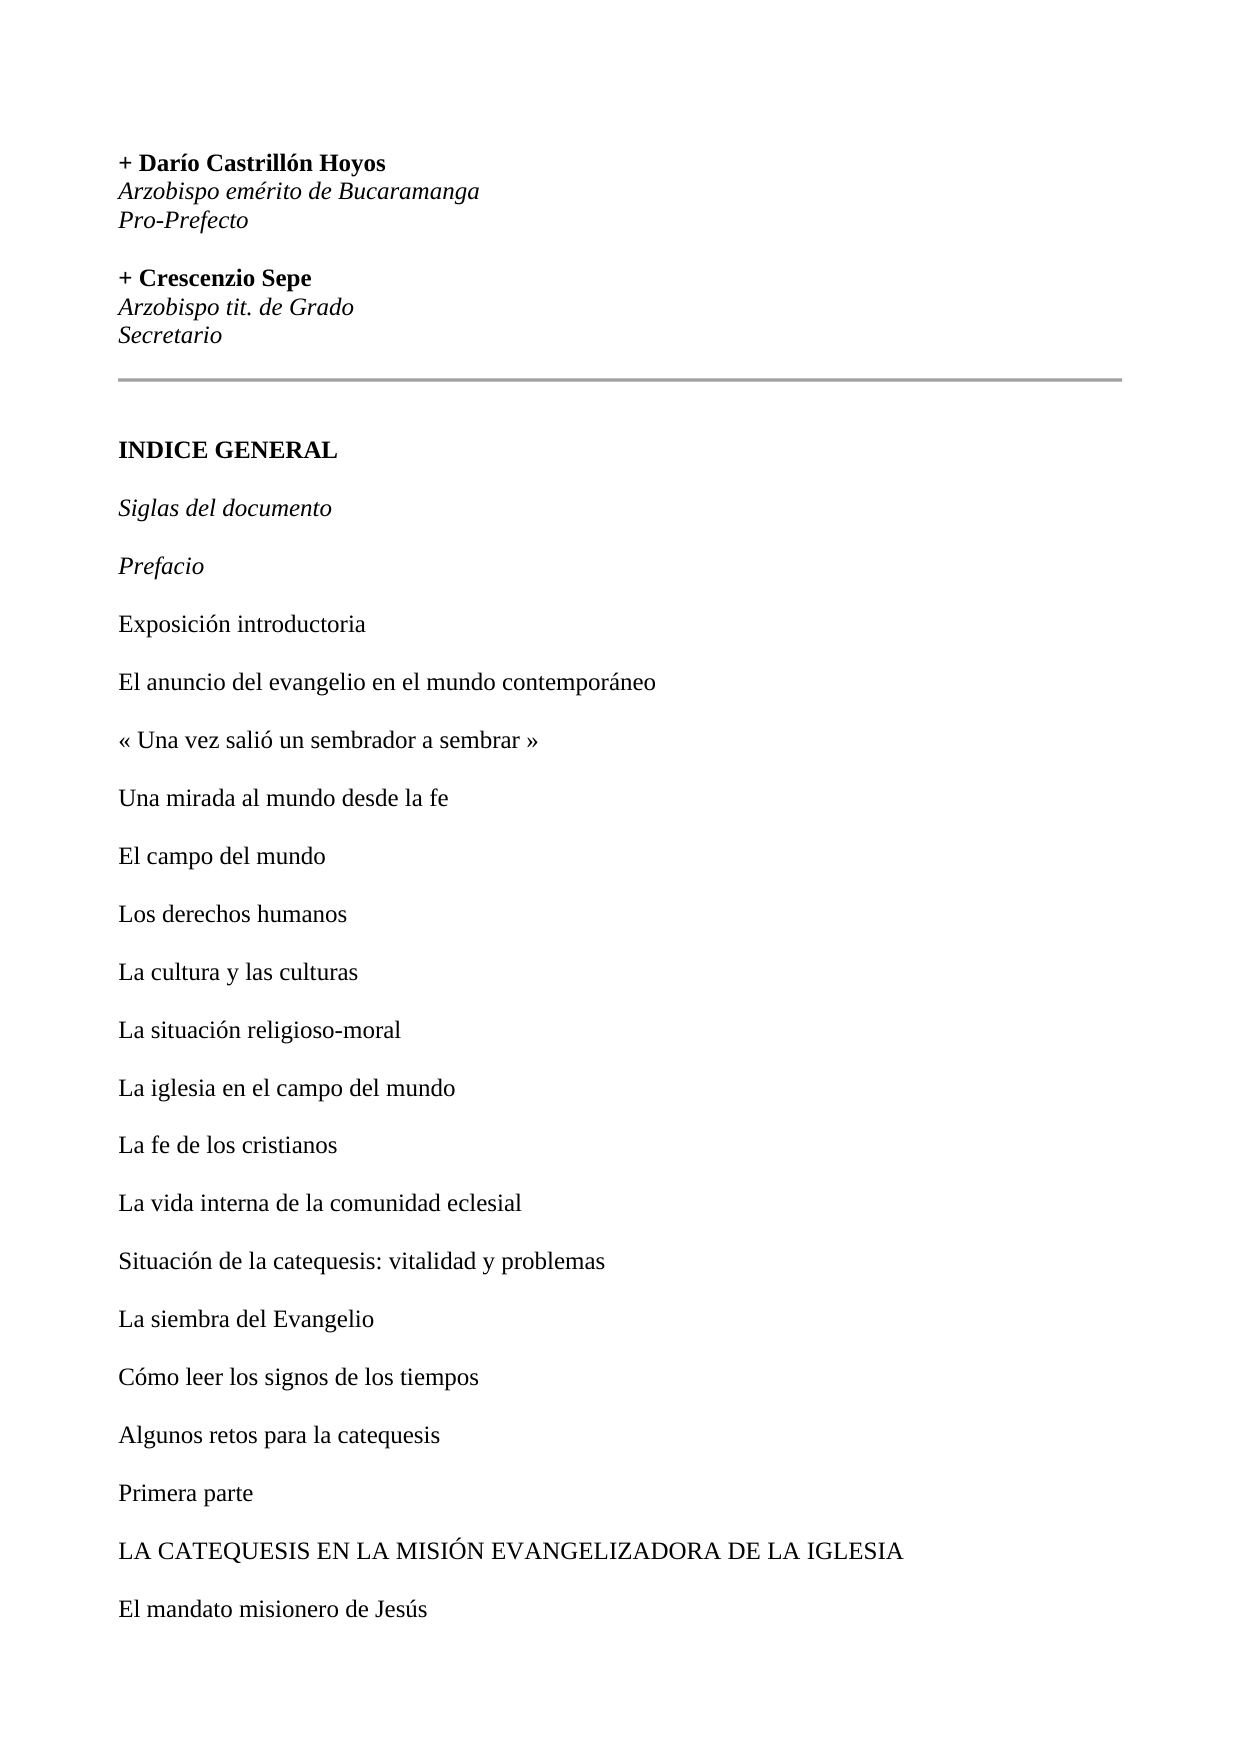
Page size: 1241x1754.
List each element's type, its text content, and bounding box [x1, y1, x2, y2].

text El campo del mundo [118, 841, 1122, 870]
text « Una vez salió un sembrador a sembrar » [118, 725, 1122, 754]
text La fe de los cristianos [118, 1131, 1122, 1159]
text INDICE GENERAL [118, 436, 1122, 464]
text Cómo leer los signos de los tiempos [118, 1362, 1122, 1391]
text Algunos retos para la catequesis [118, 1420, 1122, 1449]
text La vida interna de la comunidad eclesial [118, 1188, 1122, 1217]
text La cultura y las culturas [118, 957, 1122, 986]
text Situación de la catequesis: vitalidad y problemas [118, 1246, 1122, 1275]
text Exposición introductoria [118, 609, 1122, 638]
text La siembra del Evangelio [118, 1304, 1122, 1333]
text Primera parte [118, 1478, 1122, 1507]
text El mandato misionero de Jesús [118, 1594, 1122, 1623]
text + Darío Castrillón Hoyos Arzobispo emérito de Bucaramanga Pro-Prefecto [118, 148, 1122, 234]
text El anuncio del evangelio en el mundo contemporáneo [118, 667, 1122, 696]
text La situación religioso-moral [118, 1015, 1122, 1043]
text La iglesia en el campo del mundo [118, 1073, 1122, 1101]
text Una mirada al mundo desde la fe [118, 783, 1122, 812]
text Siglas del documento [118, 493, 1122, 522]
text Los derechos humanos [118, 899, 1122, 928]
text + Crescenzio Sepe Arzobispo tit. de Grado Secretario [118, 263, 1122, 349]
text LA CATEQUESIS EN LA MISIÓN EVANGELIZADORA DE LA IGLESIA [118, 1536, 1122, 1565]
text Prefacio [118, 551, 1122, 580]
